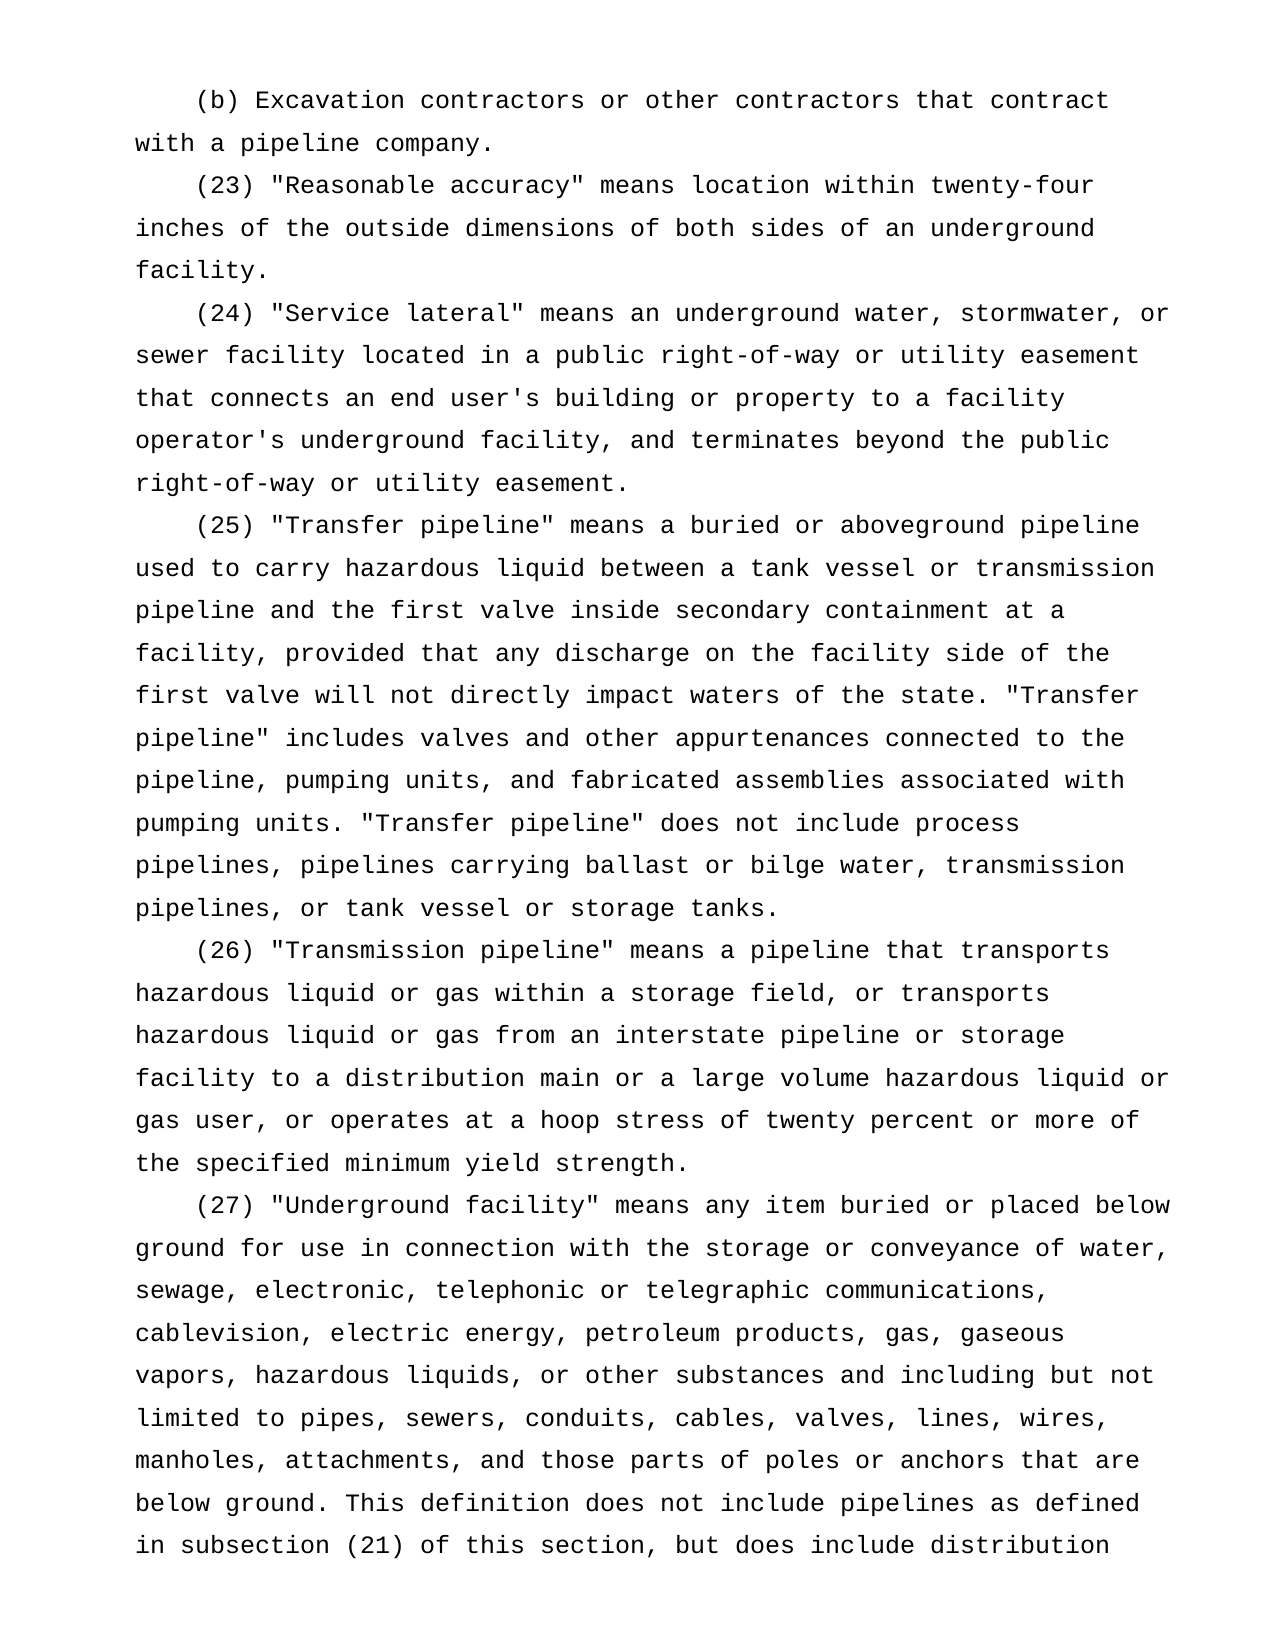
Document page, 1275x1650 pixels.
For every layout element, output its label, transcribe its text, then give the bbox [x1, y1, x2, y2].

text (24) "Service lateral" means an underground water, stormwater, or sewer facility located in a public right-of-way or utility easement that connects an end user's building or property to a facility operator's underground facility, and terminates beyond the public right-of-way or utility easement. [135, 287, 1170, 500]
text (b) Excavation contractors or other contractors that contract with a pipeline company. [135, 75, 1170, 160]
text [135, 1180, 1170, 1562]
text (25) "Transfer pipeline" means a buried or aboveground pipeline used to carry hazardous liquid between a tank vessel or transmission pipeline and the first valve inside secondary containment at a facility, provided that any discharge on the facility side of the first valve will not directly impact waters of the state. "Transfer pipeline" includes valves and other appurtenances connected to the pipeline, pumping units, and fabricated assemblies associated with pumping units. "Transfer pipeline" does not include process pipelines, pipelines carrying ballast or bilge water, transmission pipelines, or tank vessel or storage tanks. [135, 500, 1170, 925]
text (23) "Reasonable accuracy" means location within twenty-four inches of the outside dimensions of both sides of an underground facility. [135, 160, 1170, 287]
text (26) "Transmission pipeline" means a pipeline that transports hazardous liquid or gas within a storage field, or transports hazardous liquid or gas from an interstate pipeline or storage facility to a distribution main or a large volume hazardous liquid or gas user, or operates at a hoop stress of twenty percent or more of the specified minimum yield strength. [135, 925, 1170, 1180]
